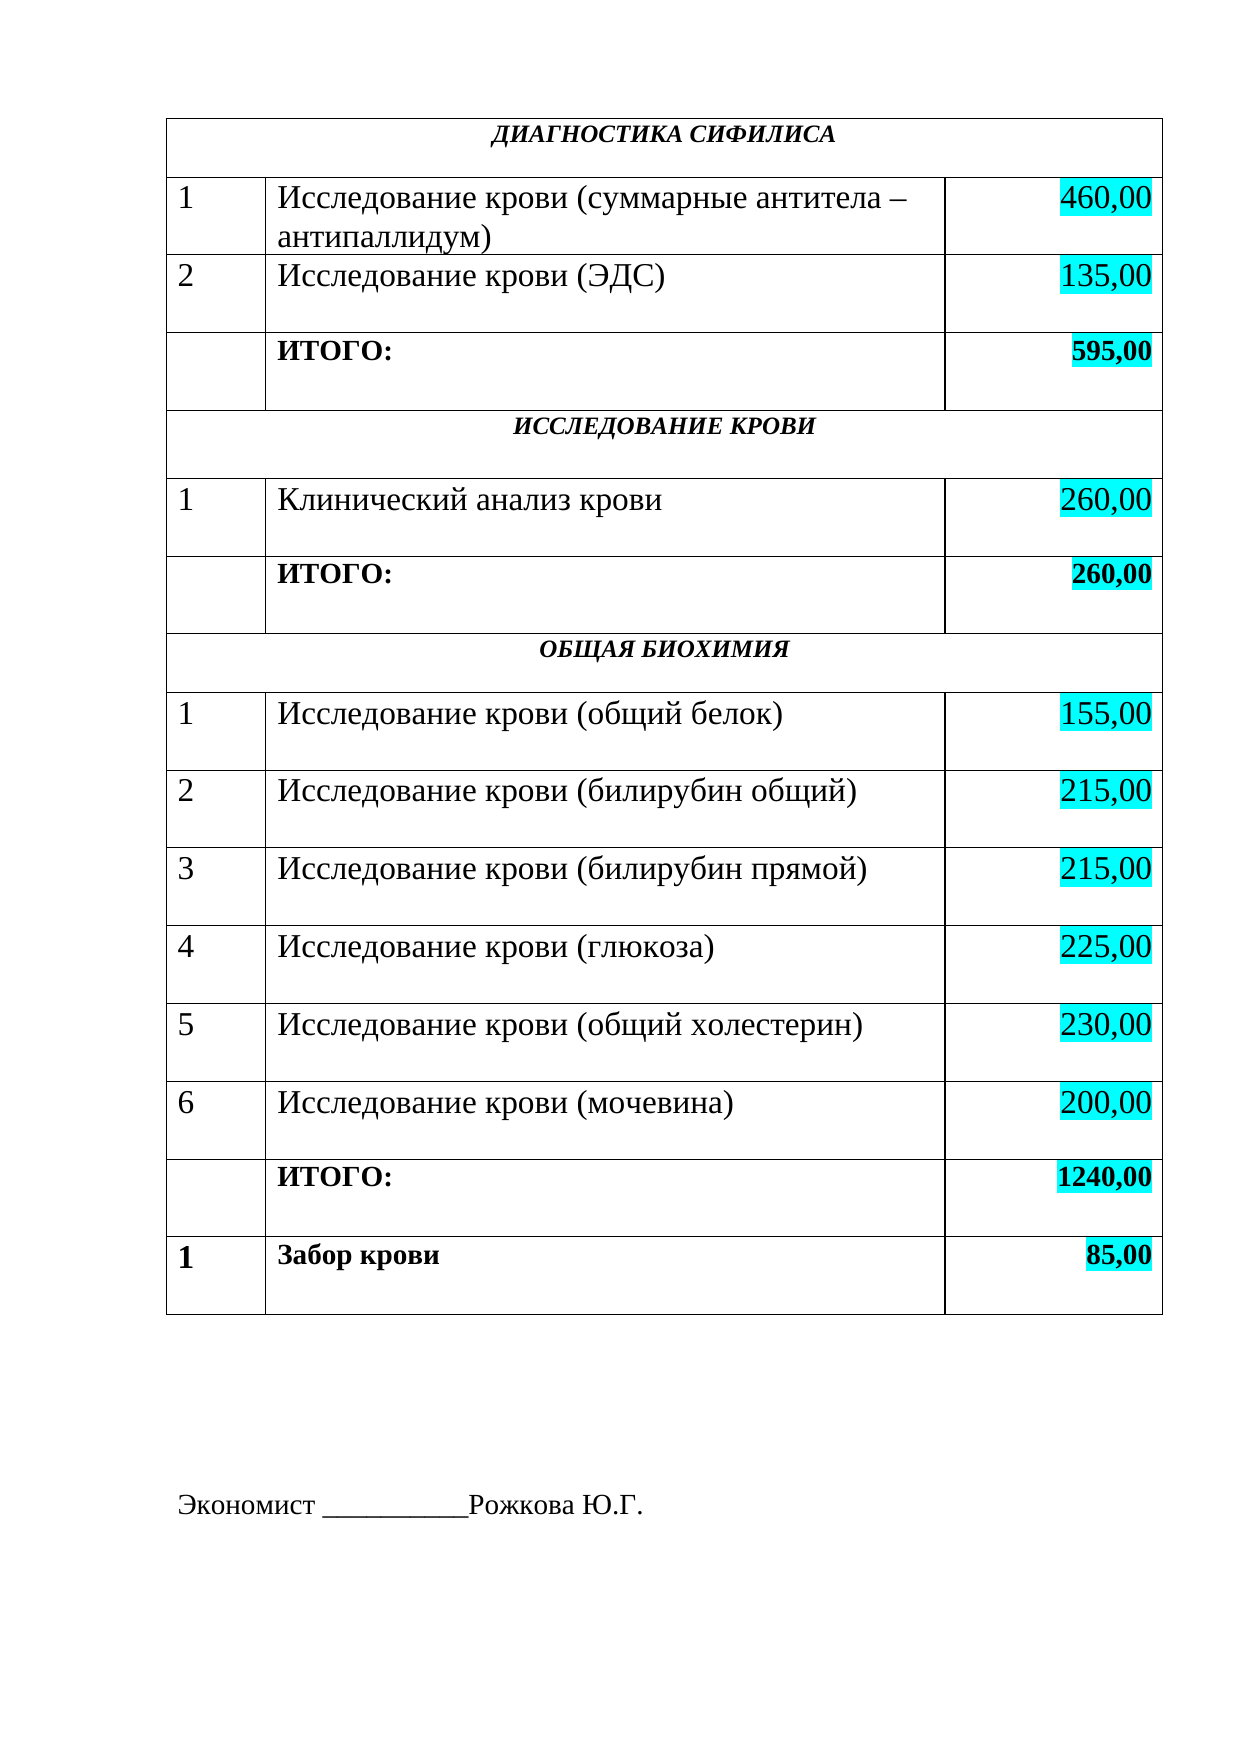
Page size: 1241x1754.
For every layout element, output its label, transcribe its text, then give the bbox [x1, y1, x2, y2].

table_cell Исследование крови (билирубин прямой) [266, 848, 944, 925]
table_cell 135,00 [946, 255, 1162, 332]
table_cell 595,00 [946, 333, 1162, 410]
table_cell 1 [167, 693, 265, 769]
table_cell 1 [167, 178, 265, 254]
table_cell 225,00 [946, 926, 1162, 1003]
table_cell 5 [167, 1004, 265, 1081]
table_cell Исследование крови (глюкоза) [266, 926, 944, 1003]
table_cell [167, 1160, 265, 1236]
table_cell 3 [167, 848, 265, 925]
table_cell 260,00 [946, 479, 1162, 556]
table_cell Исследование крови (мочевина) [266, 1082, 944, 1158]
table_cell ИССЛЕДОВАНИЕ КРОВИ [167, 411, 1162, 478]
table_cell Исследование крови (общий белок) [266, 693, 944, 769]
table_cell ОБЩАЯ БИОХИМИЯ [167, 634, 1162, 692]
table_cell 6 [167, 1082, 265, 1158]
table_cell 230,00 [946, 1004, 1162, 1081]
table_cell 460,00 [946, 178, 1162, 254]
table_cell 260,00 [946, 557, 1162, 633]
table_cell 2 [167, 255, 265, 332]
table_cell [167, 333, 265, 410]
table_cell 215,00 [946, 771, 1162, 847]
table_cell Исследование крови (билирубин общий) [266, 771, 944, 847]
table_cell Исследование крови (общий холестерин) [266, 1004, 944, 1081]
table_cell 2 [167, 771, 265, 847]
table_cell Исследование крови (ЭДС) [266, 255, 944, 332]
table_cell 200,00 [946, 1082, 1162, 1158]
table_cell Клинический анализ крови [266, 479, 944, 556]
table_cell 215,00 [946, 848, 1162, 925]
table_cell 1 [167, 1237, 265, 1314]
table_cell ИТОГО: [266, 1160, 944, 1236]
table_cell ИТОГО: [266, 557, 944, 633]
text Экономист __________Рожкова Ю.Г. [177, 1487, 1152, 1521]
table_cell Забор крови [266, 1237, 944, 1314]
table_cell 85,00 [946, 1237, 1162, 1314]
table_cell [167, 557, 265, 633]
table_cell 155,00 [946, 693, 1162, 769]
table_cell ИТОГО: [266, 333, 944, 410]
table_cell Исследование крови (суммарные антитела –антипаллидум) [266, 178, 944, 254]
table_cell 1240,00 [946, 1160, 1162, 1236]
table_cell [167, 119, 1162, 177]
table_cell 4 [167, 926, 265, 1003]
table_cell 1 [167, 479, 265, 556]
